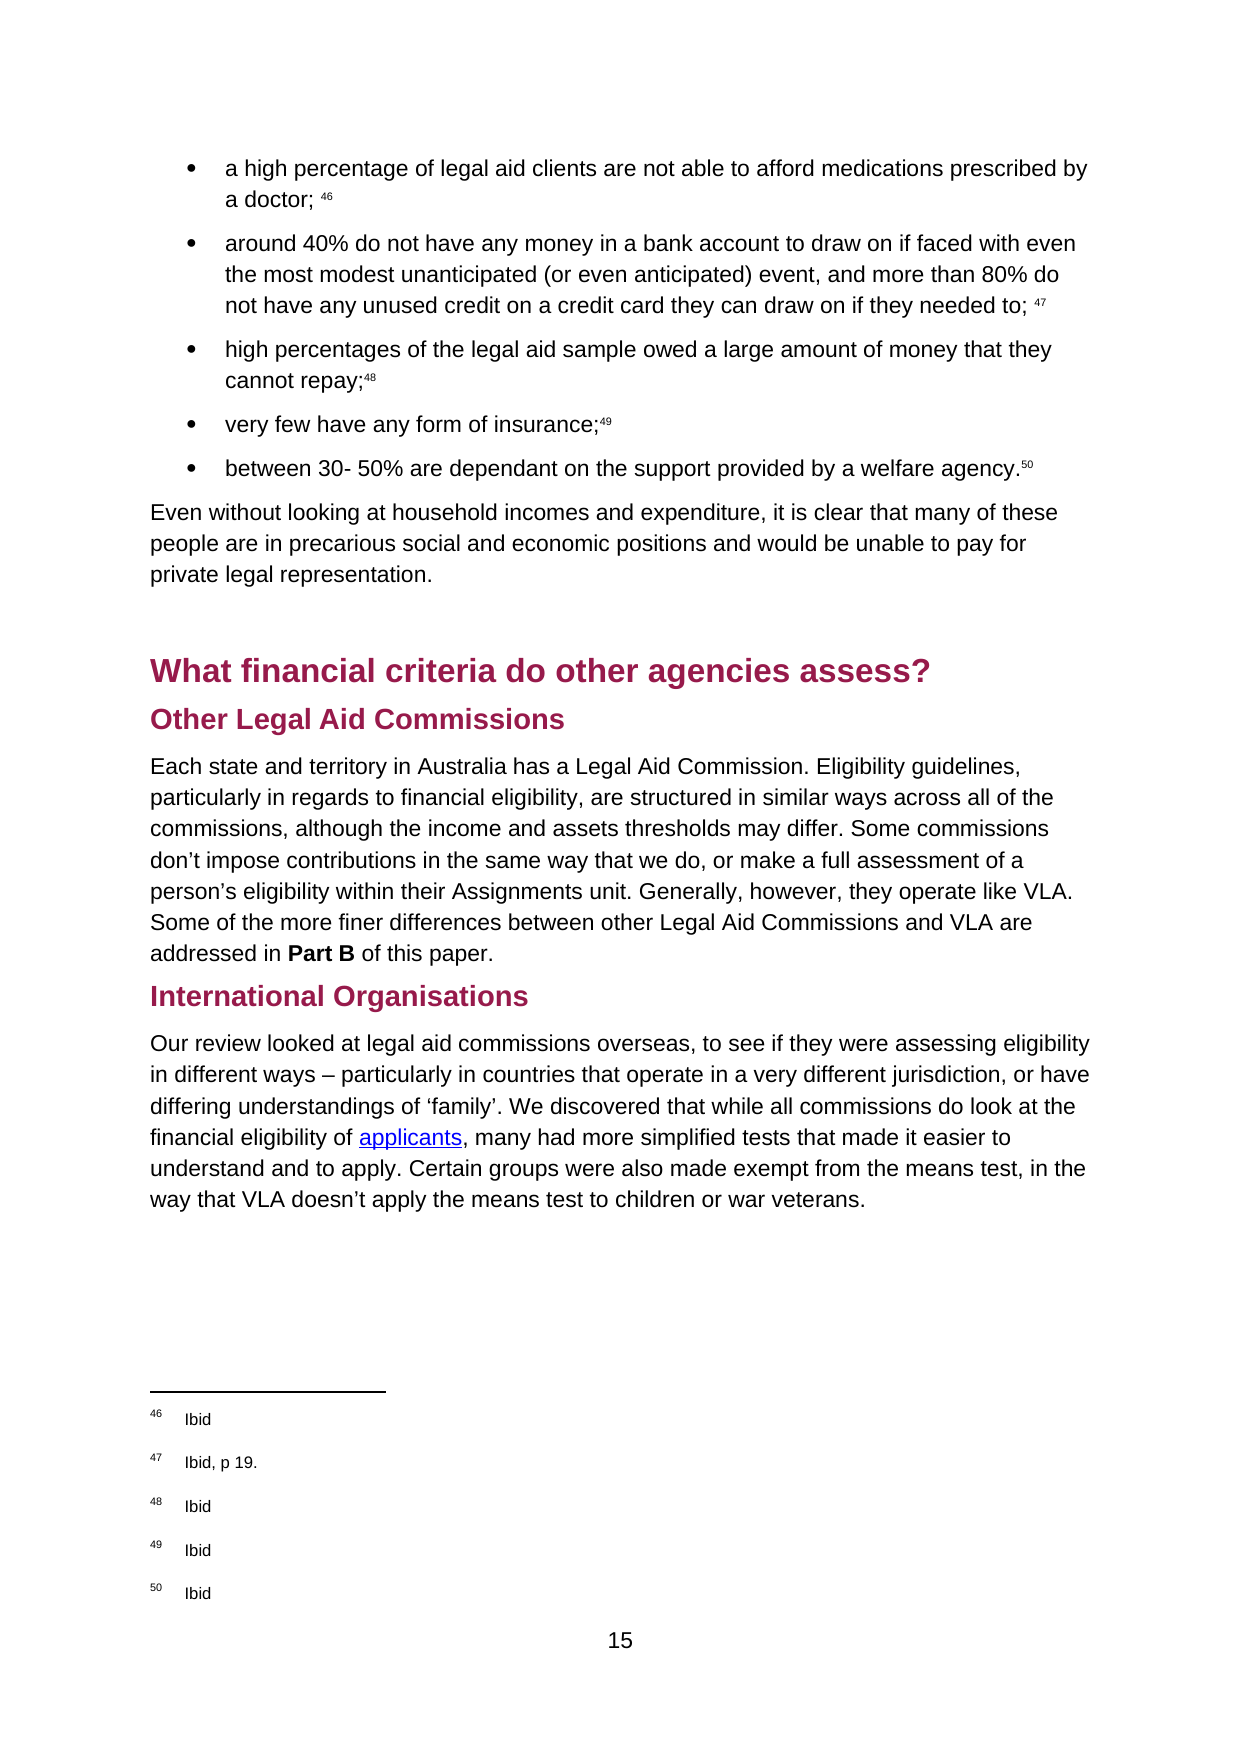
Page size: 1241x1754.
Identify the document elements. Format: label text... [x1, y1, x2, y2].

list between 30- 50% are dependant on the support provided by a welfare agency. [187, 450, 1090, 481]
list very few have any form of insurance; [187, 406, 1090, 437]
text Each state and territory in Australia has a Legal Aid Commission. Eligibility guidelines, particularly in regards to financial eligibility, are structured in similar ways across all of the commissions, although the income and assets thresholds may differ. Some commissions don’t impose contributions in the same way that we do, or make a full assessment of a person’s eligibility within their Assignments unit. Generally, however, they operate like VLA. Some of the more finer differences between other Legal Aid Commissions and VLA are addressed in Part B of this paper. [150, 748, 1090, 967]
list a high percentage of legal aid clients are not able to afford medications prescribed by a doctor; [187, 150, 1090, 212]
list around 40% do not have any money in a bank account to draw on if faced with even the most modest unanticipated (or even anticipated) event, and more than 80% do not have any unused credit on a credit card they can draw on if they needed to; [187, 225, 1090, 319]
list high percentages of the legal aid sample owed a large amount of money that they cannot repay; [187, 331, 1090, 394]
text Our review looked at legal aid commissions overseas, to see if they were assessing eligibility in different ways – particularly in countries that operate in a very different jurisdiction, or have differing understandings of ‘family’. We discovered that while all commissions do look at the financial eligibility of applicants, many had more simplified tests that made it easier to understand and to apply. Certain groups were also made exempt from the means test, in the way that VLA doesn’t apply the means test to children or war veterans. [150, 1025, 1090, 1213]
text Even without looking at household incomes and expenditure, it is clear that many of these people are in precarious social and economic positions and would be unable to pay for private legal representation. [150, 494, 1090, 587]
subtitle International Organisations [150, 979, 1090, 1013]
subtitle What financial criteria do other agencies assess? [150, 651, 1090, 689]
subtitle Other Legal Aid Commissions [150, 702, 1090, 735]
